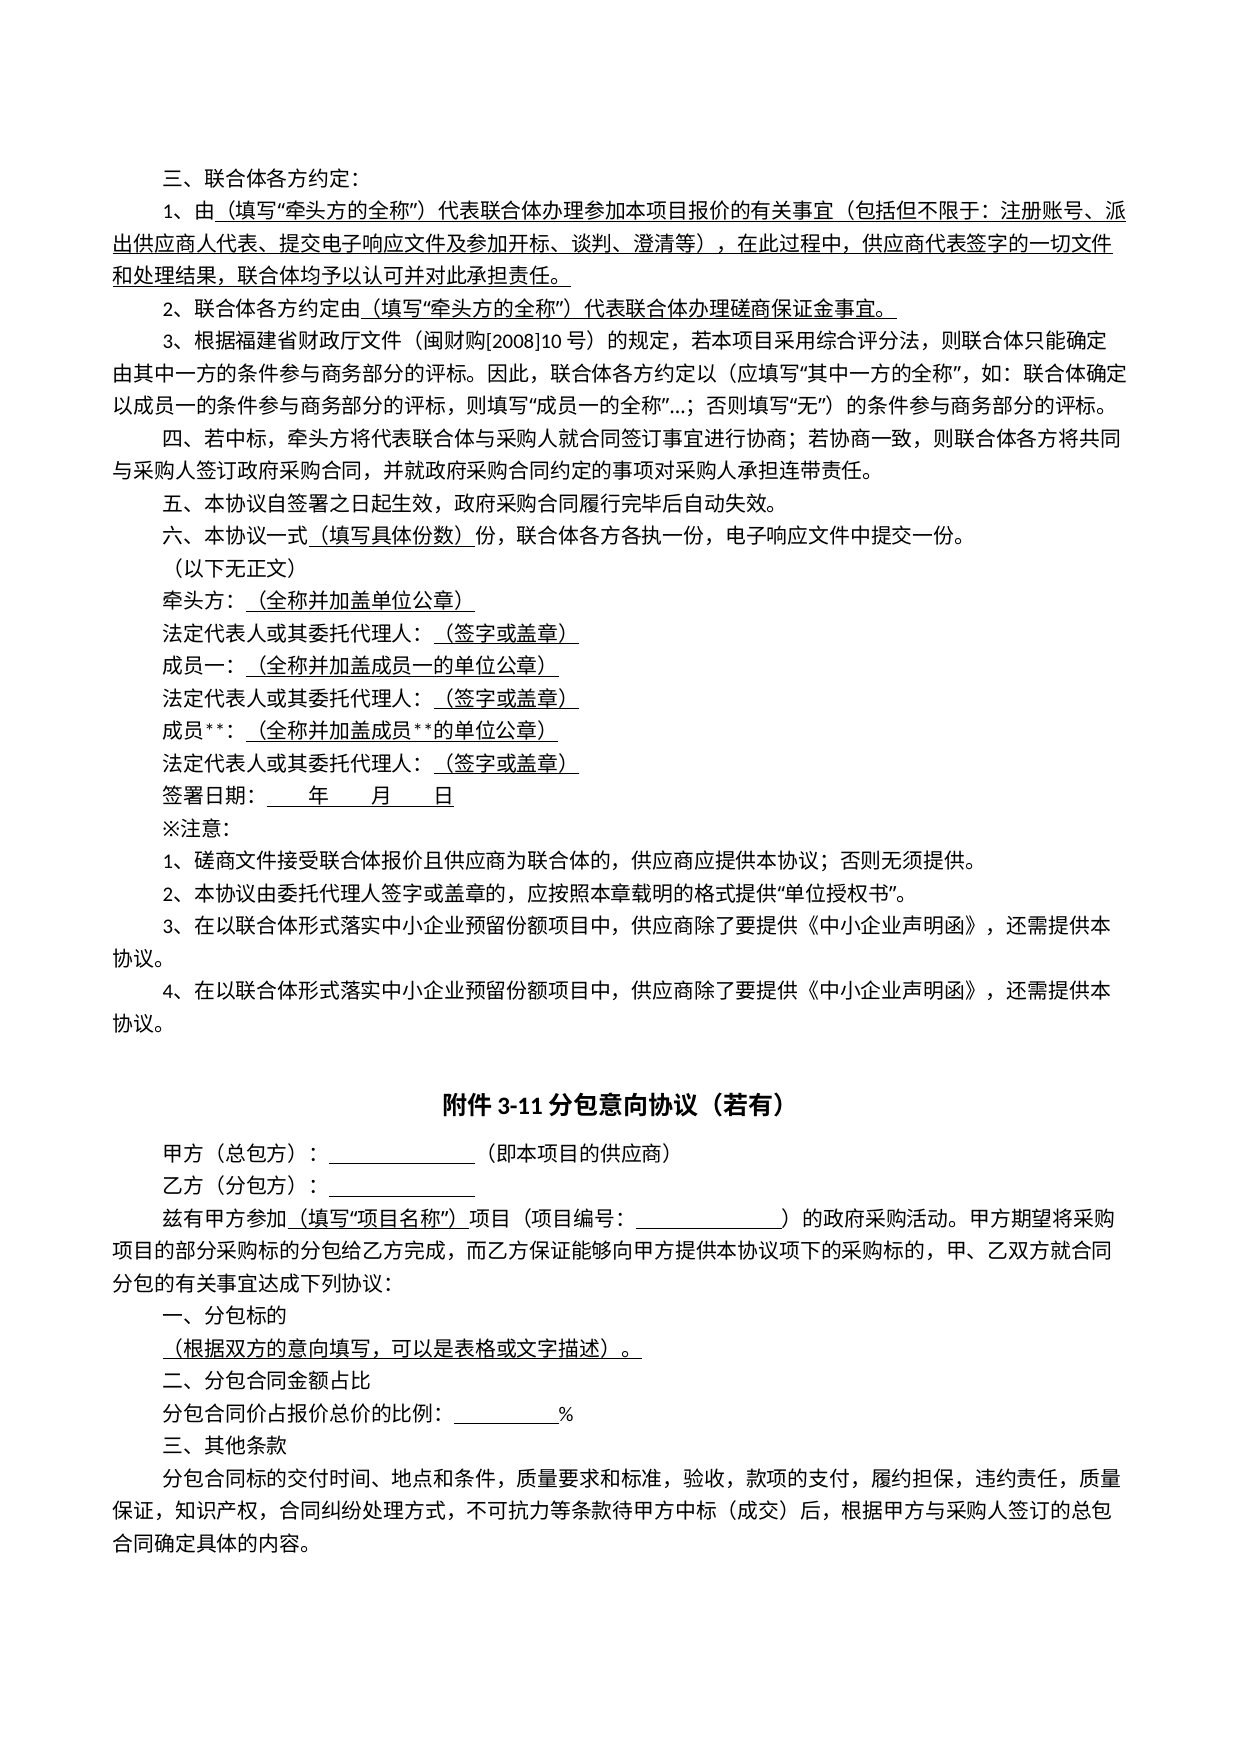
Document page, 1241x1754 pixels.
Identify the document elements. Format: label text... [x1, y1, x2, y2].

text （根据双方的意向填写，可以是表格或文字描述）。 [112, 1332, 1128, 1364]
text 3、在以联合体形式落实中小企业预留份额项目中，供应商除了要提供《中小企业声明函》，还需提供本协议。 [112, 909, 1128, 974]
text 附件3-11 分包意向协议（若有） [112, 1072, 1128, 1137]
text 兹有甲方参加（填写“项目名称”）项目（项目编号： ）的政府采购活动。甲方期望将采购项目的部分采购标的分包给乙方完成，而乙方保证能够向甲方提供本协议项下的采购标的，甲、乙双方就合同分包的有关事宜达成下列协议： [112, 1202, 1128, 1299]
text 签署日期： 年 月 日 [112, 779, 1128, 812]
text 甲方（总包方）： （即本项目的供应商） [112, 1137, 1128, 1169]
text （以下无正文） [112, 552, 1128, 584]
text 牵头方：（全称并加盖单位公章） [112, 584, 1128, 617]
text 乙方（分包方）： [112, 1169, 1128, 1202]
text 法定代表人或其委托代理人：（签字或盖章） [112, 682, 1128, 714]
text 五、本协议自签署之日起生效，政府采购合同履行完毕后自动失效。 [112, 487, 1128, 519]
text 分包合同标的交付时间、地点和条件，质量要求和标准，验收，款项的支付，履约担保，违约责任，质量保证，知识产权，合同纠纷处理方式，不可抗力等条款待甲方中标（成交）后，根据甲方与采购人签订的总包合同确定具体的内容。 [112, 1462, 1128, 1559]
text 2、本协议由委托代理人签字或盖章的，应按照本章载明的格式提供“单位授权书”。 [112, 877, 1128, 909]
text 1、由（填写“牵头方的全称”）代表联合体办理参加本项目报价的有关事宜（包括但不限于：注册账号、派出供应商人代表、提交电子响应文件及参加开标、谈判、澄清等），在此过程中，供应商代表签字的一切文件和处理结果，联合体均予以认可并对此承担责任。 [112, 194, 1128, 292]
text 1、磋商文件接受联合体报价且供应商为联合体的，供应商应提供本协议；否则无须提供。 [112, 844, 1128, 877]
text 4、在以联合体形式落实中小企业预留份额项目中，供应商除了要提供《中小企业声明函》，还需提供本协议。 [112, 974, 1128, 1039]
text 法定代表人或其委托代理人：（签字或盖章） [112, 747, 1128, 779]
text 三、其他条款 [112, 1429, 1128, 1462]
text 二、分包合同金额占比 [112, 1364, 1128, 1397]
text 六、本协议一式（填写具体份数）份，联合体各方各执一份，电子响应文件中提交一份。 [112, 519, 1128, 552]
text 分包合同价占报价总价的比例： % [112, 1397, 1128, 1429]
text 法定代表人或其委托代理人：（签字或盖章） [112, 617, 1128, 649]
text 3、根据福建省财政厅文件（闽财购[2008]10号）的规定，若本项目采用综合评分法，则联合体只能确定由其中一方的条件参与商务部分的评标。因此，联合体各方约定以（应填写“其中一方的全称”，如：联合体确定以成员一的条件参与商务部分的评标，则填写“成员一的全称”…；否则填写“无”）的条件参与商务部分的评标。 [112, 324, 1128, 422]
text 一、分包标的 [112, 1299, 1128, 1332]
text 成员**：（全称并加盖成员**的单位公章） [112, 714, 1128, 747]
text 成员一：（全称并加盖成员一的单位公章） [112, 649, 1128, 682]
text 三、联合体各方约定： [112, 162, 1128, 194]
text 2、联合体各方约定由（填写“牵头方的全称”）代表联合体办理磋商保证金事宜。 [112, 292, 1128, 324]
text ※注意： [112, 812, 1128, 844]
text 四、若中标，牵头方将代表联合体与采购人就合同签订事宜进行协商；若协商一致，则联合体各方将共同与采购人签订政府采购合同，并就政府采购合同约定的事项对采购人承担连带责任。 [112, 422, 1128, 487]
